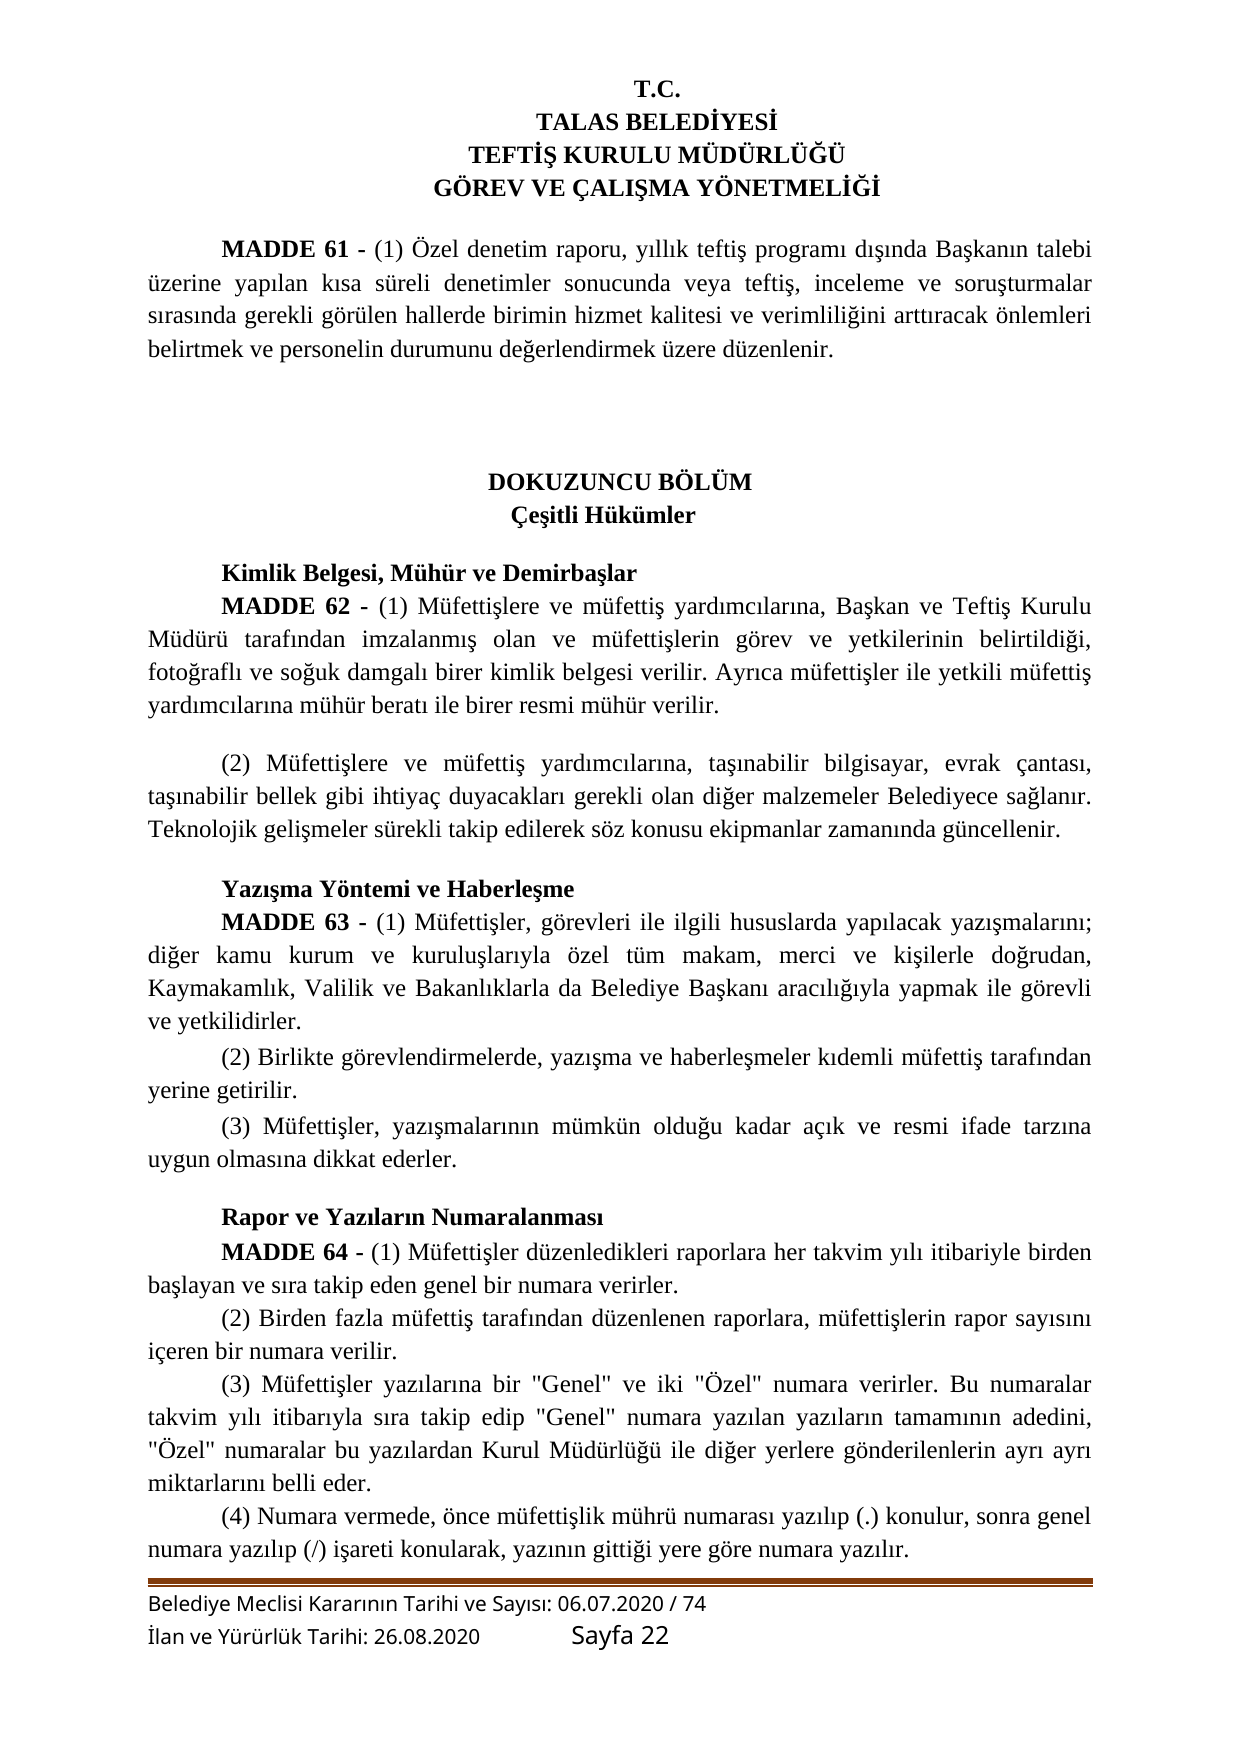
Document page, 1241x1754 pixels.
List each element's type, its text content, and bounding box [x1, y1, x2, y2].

text Yazışma Yöntemi ve Haberleşme [148, 874, 1093, 903]
text (2) Birden fazla müfettiş tarafından düzenlenen raporlara, müfettişlerin rapor sayısını içeren bir numara verilir. [148, 1303, 1093, 1365]
text DOKUZUNCU BÖLÜM [148, 467, 1093, 496]
text MADDE 64 - (1) Müfettişler düzenledikleri raporlara her takvim yılı itibariyle birden başlayan ve sıra takip eden genel bir numara verirler. [148, 1237, 1093, 1299]
text MADDE 62 - (1) Müfettişlere ve müfettiş yardımcılarına, Başkan ve Teftiş Kurulu Müdürü tarafından imzalanmış olan ve müfettişlerin görev ve yetkilerinin belirtildiği, fotoğraflı ve soğuk damgalı birer kimlik belgesi verilir. Ayrıca müfettişler ile yetkili müfettiş yardımcılarına mühür beratı ile birer resmi mühür verilir. [148, 591, 1093, 719]
text (2) Müfettişlere ve müfettiş yardımcılarına, taşınabilir bilgisayar, evrak çantası, taşınabilir bellek gibi ihtiyaç duyacakları gerekli olan diğer malzemeler Belediyece sağlanır. Teknolojik gelişmeler sürekli takip edilerek söz konusu ekipmanlar zamanında güncellenir. [148, 748, 1093, 843]
text (3) Müfettişler yazılarına bir "Genel" ve iki "Özel" numara verirler. Bu numaralar takvim yılı itibarıyla sıra takip edip "Genel" numara yazılan yazıların tamamının adedini, "Özel" numaralar bu yazılardan Kurul Müdürlüğü ile diğer yerlere gönderilenlerin ayrı ayrı miktarlarını belli eder. [148, 1369, 1093, 1497]
text Rapor ve Yazıların Numaralanması [148, 1202, 1093, 1231]
text (4) Numara vermede, önce müfettişlik mührü numarası yazılıp (.) konulur, sonra genel numara yazılıp (/) işareti konularak, yazının gittiği yere göre numara yazılır. [148, 1501, 1093, 1563]
text Çeşitli Hükümler [113, 500, 1093, 529]
text (2) Birlikte görevlendirmelerde, yazışma ve haberleşmeler kıdemli müfettiş tarafından yerine getirilir. [148, 1042, 1093, 1104]
text (3) Müfettişler, yazışmalarının mümkün olduğu kadar açık ve resmi ifade tarzına uygun olmasına dikkat ederler. [148, 1111, 1093, 1173]
text MADDE 63 - (1) Müfettişler, görevleri ile ilgili hususlarda yapılacak yazışmalarını; diğer kamu kurum ve kuruluşlarıyla özel tüm makam, merci ve kişilerle doğrudan, Kaymakamlık, Valilik ve Bakanlıklarla da Belediye Başkanı aracılığıyla yapmak ile görevli ve yetkilidirler. [148, 907, 1093, 1035]
text Kimlik Belgesi, Mühür ve Demirbaşlar [148, 558, 1093, 587]
text MADDE 61 - (1) Özel denetim raporu, yıllık teftiş programı dışında Başkanın talebi üzerine yapılan kısa süreli denetimler sonucunda veya teftiş, inceleme ve soruşturmalar sırasında gerekli görülen hallerde birimin hizmet kalitesi ve verimliliğini arttıracak önlemleri belirtmek ve personelin durumunu değerlendirmek üzere düzenlenir. [148, 234, 1093, 362]
